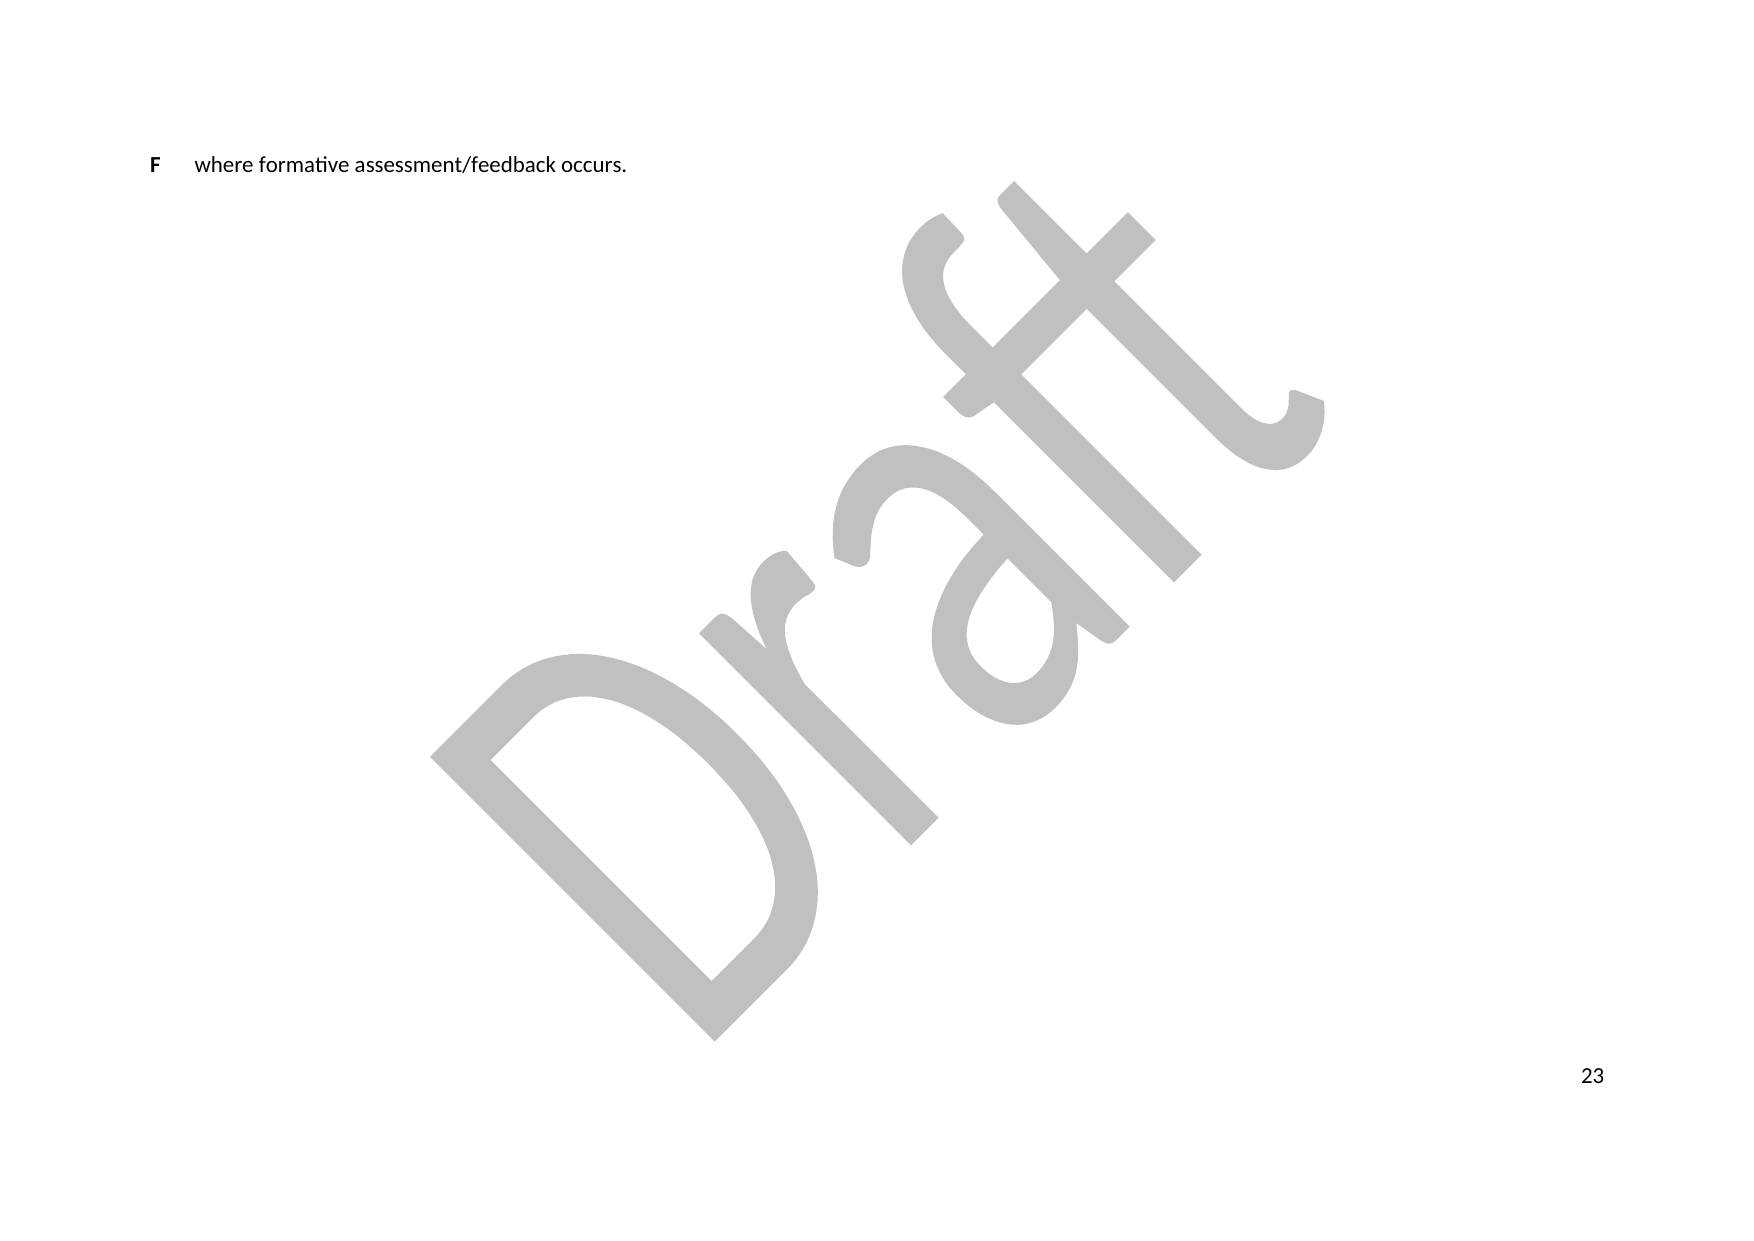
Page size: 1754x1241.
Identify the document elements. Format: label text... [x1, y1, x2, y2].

text F where formative assessment/feedback occurs. [150, 150, 1604, 178]
